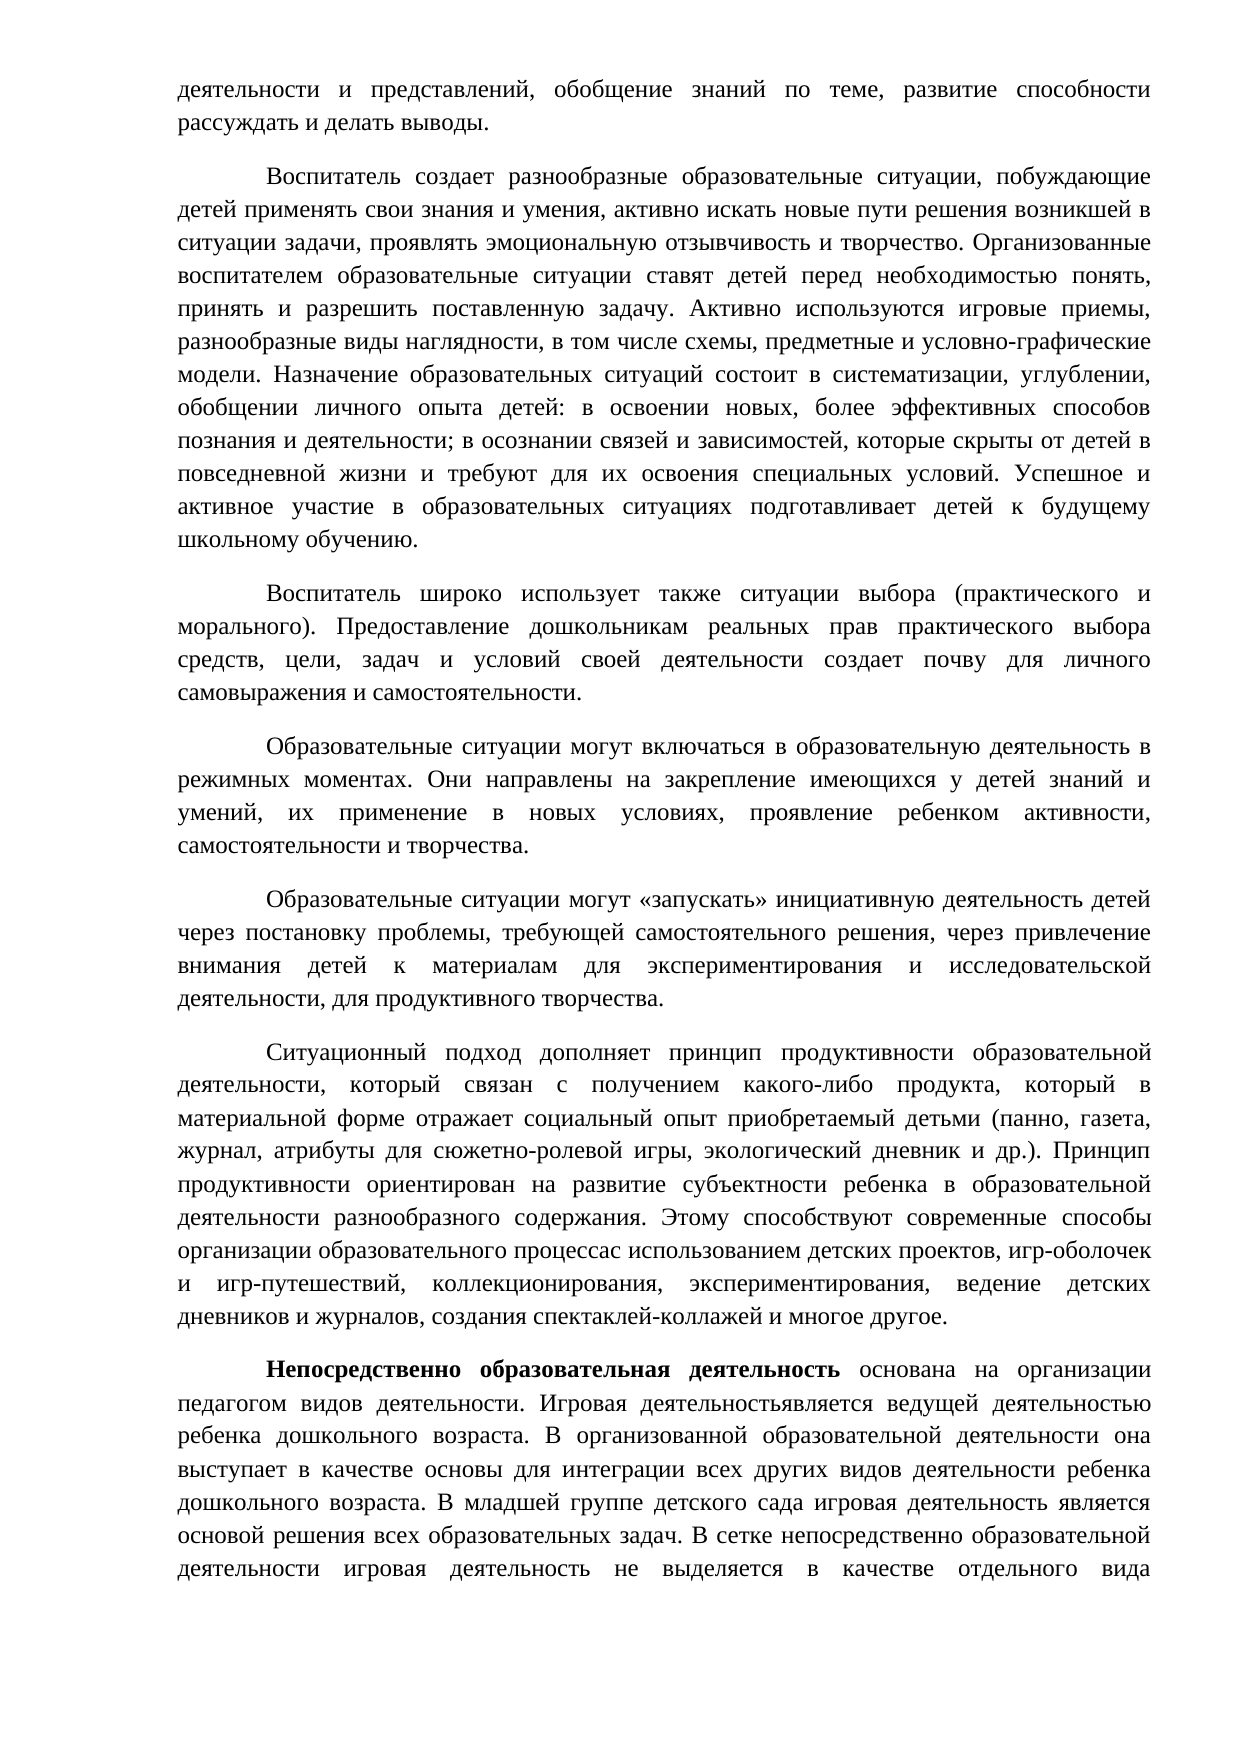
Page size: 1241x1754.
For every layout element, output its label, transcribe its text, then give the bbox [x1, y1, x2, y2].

text Образовательные ситуации могут «запускать» инициативную деятельность детей через постановку проблемы, требующей самостоятельного решения, через привлечение внимания детей к материалам для экспериментирования и исследовательской деятельности, для продуктивного творчества. [177, 884, 1152, 1011]
text Ситуационный подход дополняет принцип продуктивности образовательной деятельности, который связан с получением какого-либо продукта, который в материальной форме отражает социальный опыт приобретаемый детьми (панно, газета, журнал, атрибуты для сюжетно-ролевой игры, экологический дневник и др.). Принцип продуктивности ориентирован на развитие субъектности ребенка в образовательной деятельности разнообразного содержания. Этому способствуют современные способы организации образовательного процессас использованием детских проектов, игр-оболочек и игр-путешествий, коллекционирования, экспериментирования, ведение детских дневников и журналов, создания спектаклей-коллажей и многое другое. [177, 1037, 1152, 1329]
text Воспитатель создает разнообразные образовательные ситуации, побуждающие детей применять свои знания и умения, активно искать новые пути решения возникшей в ситуации задачи, проявлять эмоциональную отзывчивость и творчество. Организованные воспитателем образовательные ситуации ставят детей перед необходимостью понять, принять и разрешить поставленную задачу. Активно используются игровые приемы, разнообразные виды наглядности, в том числе схемы, предметные и условно-графические модели. Назначение образовательных ситуаций состоит в систематизации, углублении, обобщении личного опыта детей: в освоении новых, более эффективных способов познания и деятельности; в осознании связей и зависимостей, которые скрыты от детей в повседневной жизни и требуют для их освоения специальных условий. Успешное и активное участие в образовательных ситуациях подготавливает детей к будущему школьному обучению. [177, 161, 1152, 553]
text Воспитатель широко использует также ситуации выбора (практического и морального). Предоставление дошкольникам реальных прав практического выбора средств, цели, задач и условий своей деятельности создает почву для личного самовыражения и самостоятельности. [177, 578, 1152, 706]
text Образовательные ситуации могут включаться в образовательную деятельность в режимных моментах. Они направлены на закрепление имеющихся у детей знаний и умений, их применение в новых условиях, проявление ребенком активности, самостоятельности и творчества. [177, 731, 1152, 858]
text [177, 1354, 1152, 1581]
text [177, 74, 1152, 136]
